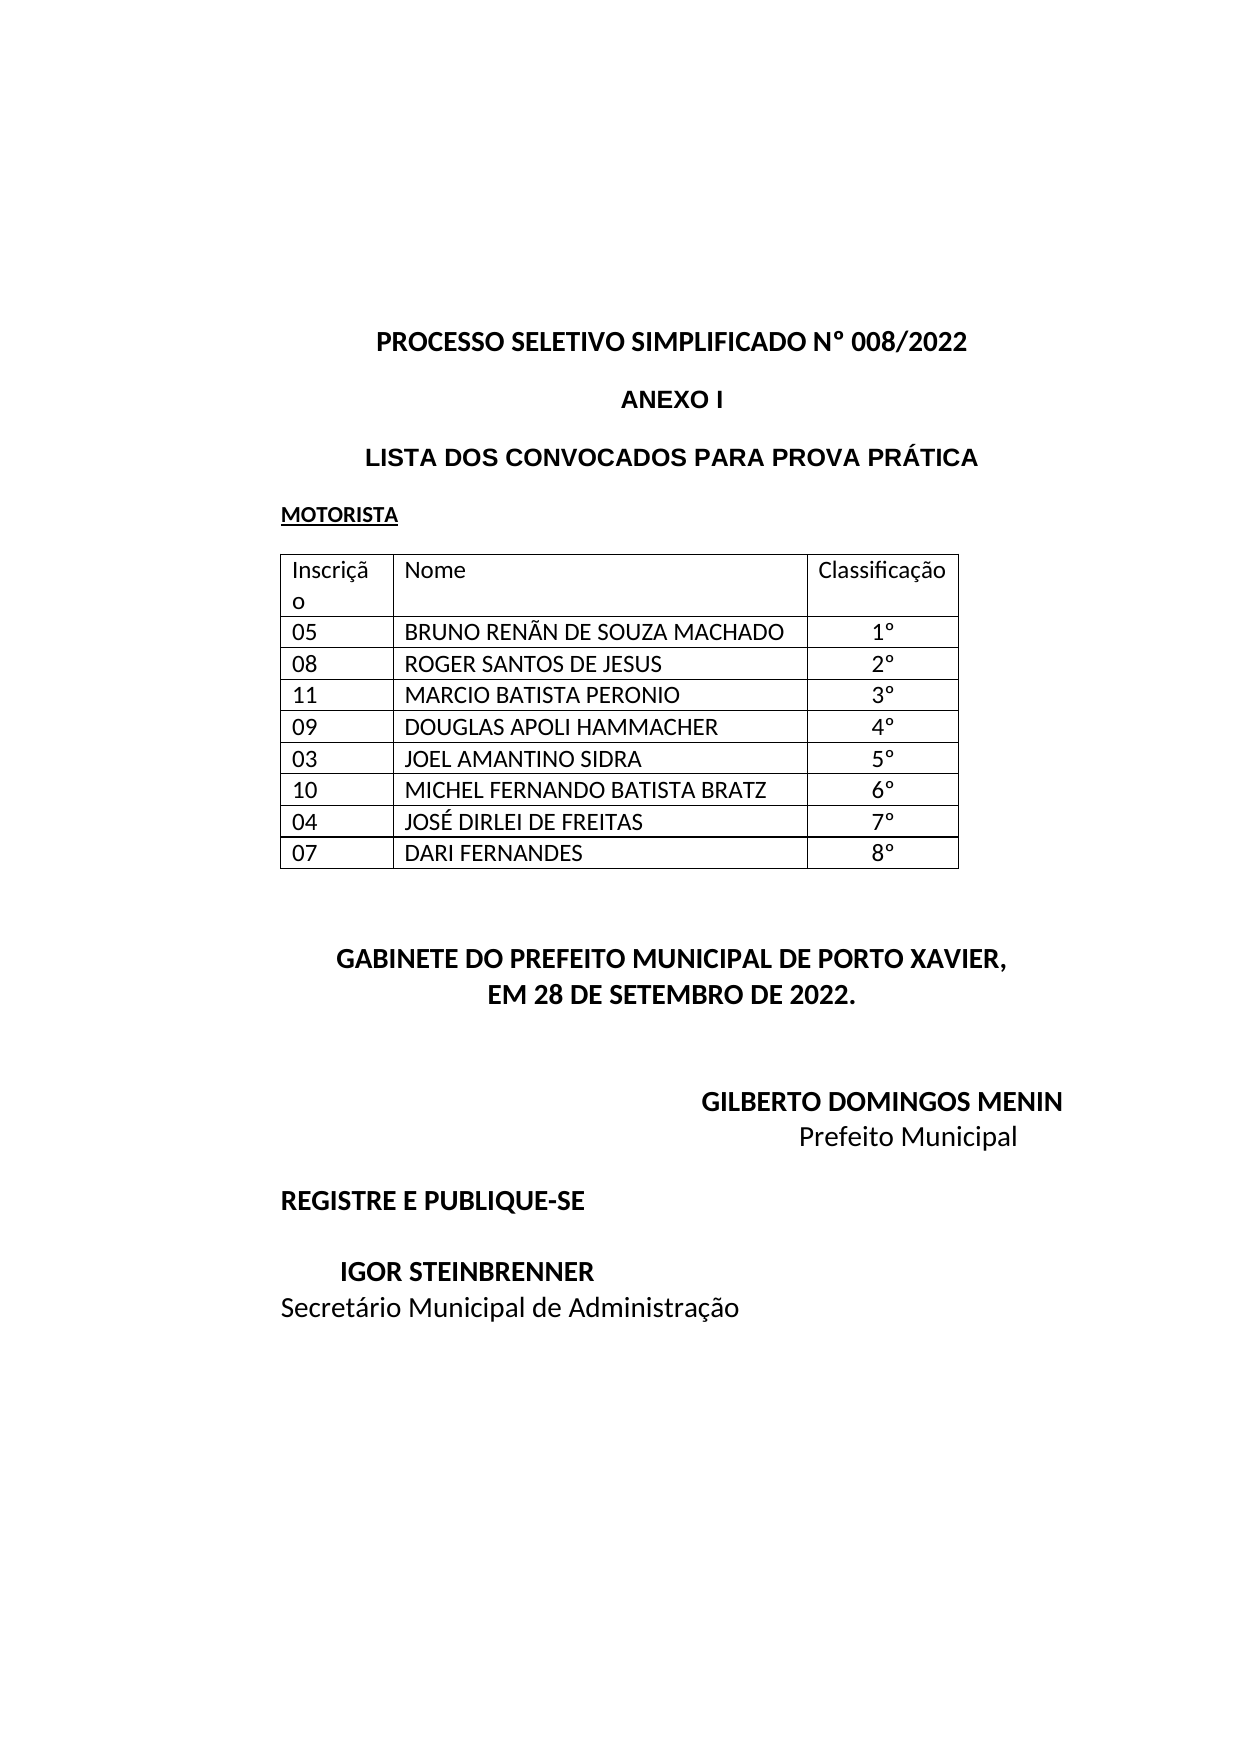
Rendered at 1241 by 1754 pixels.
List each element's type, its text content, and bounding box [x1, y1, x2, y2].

text IGOR STEINBRENNER [281, 1253, 1063, 1289]
table_header Nome [394, 555, 807, 616]
text Prefeito Municipal [281, 1118, 1063, 1154]
table_cell JOEL AMANTINO SIDRA [394, 743, 807, 773]
table_cell 1º [808, 617, 958, 647]
text MOTORISTA [281, 500, 1063, 528]
text PROCESSO SELETIVO SIMPLIFICADO Nº 008/2022 [281, 332, 1063, 357]
table_cell MICHEL FERNANDO BATISTA BRATZ [394, 774, 807, 805]
table_header Inscrição [281, 555, 393, 616]
table_cell 08 [281, 648, 393, 679]
table_cell 07 [281, 838, 393, 868]
table_cell 05 [281, 617, 393, 647]
table_cell 7º [808, 806, 958, 836]
table_cell DARI FERNANDES [394, 838, 807, 868]
table_cell 6º [808, 774, 958, 805]
table_cell MARCIO BATISTA PERONIO [394, 680, 807, 710]
table_cell DOUGLAS APOLI HAMMACHER [394, 711, 807, 742]
table_header Classificação [808, 555, 958, 616]
text ANEXO I [281, 385, 1063, 414]
table_cell 10 [281, 774, 393, 805]
table_cell 5º [808, 743, 958, 773]
table_cell 2º [808, 648, 958, 679]
table_cell ROGER SANTOS DE JESUS [394, 648, 807, 679]
table_cell 8º [808, 838, 958, 868]
table_cell 4º [808, 711, 958, 742]
text LISTA DOS CONVOCADOS PARA PROVA PRÁTICA [281, 443, 1063, 472]
table_cell 09 [281, 711, 393, 742]
text GABINETE DO PREFEITO MUNICIPAL DE PORTO XAVIER, [281, 940, 1063, 976]
table_cell 11 [281, 680, 393, 710]
table_cell 3º [808, 680, 958, 710]
table_cell JOSÉ DIRLEI DE FREITAS [394, 806, 807, 836]
text REGISTRE E PUBLIQUE-SE [281, 1182, 1063, 1218]
table_cell BRUNO RENÃN DE SOUZA MACHADO [394, 617, 807, 647]
text EM 28 DE SETEMBRO DE 2022. [281, 976, 1063, 1012]
table_cell 03 [281, 743, 393, 773]
table_cell 04 [281, 806, 393, 836]
text GILBERTO DOMINGOS MENIN [281, 1083, 1063, 1118]
text Secretário Municipal de Administração [281, 1289, 1063, 1324]
